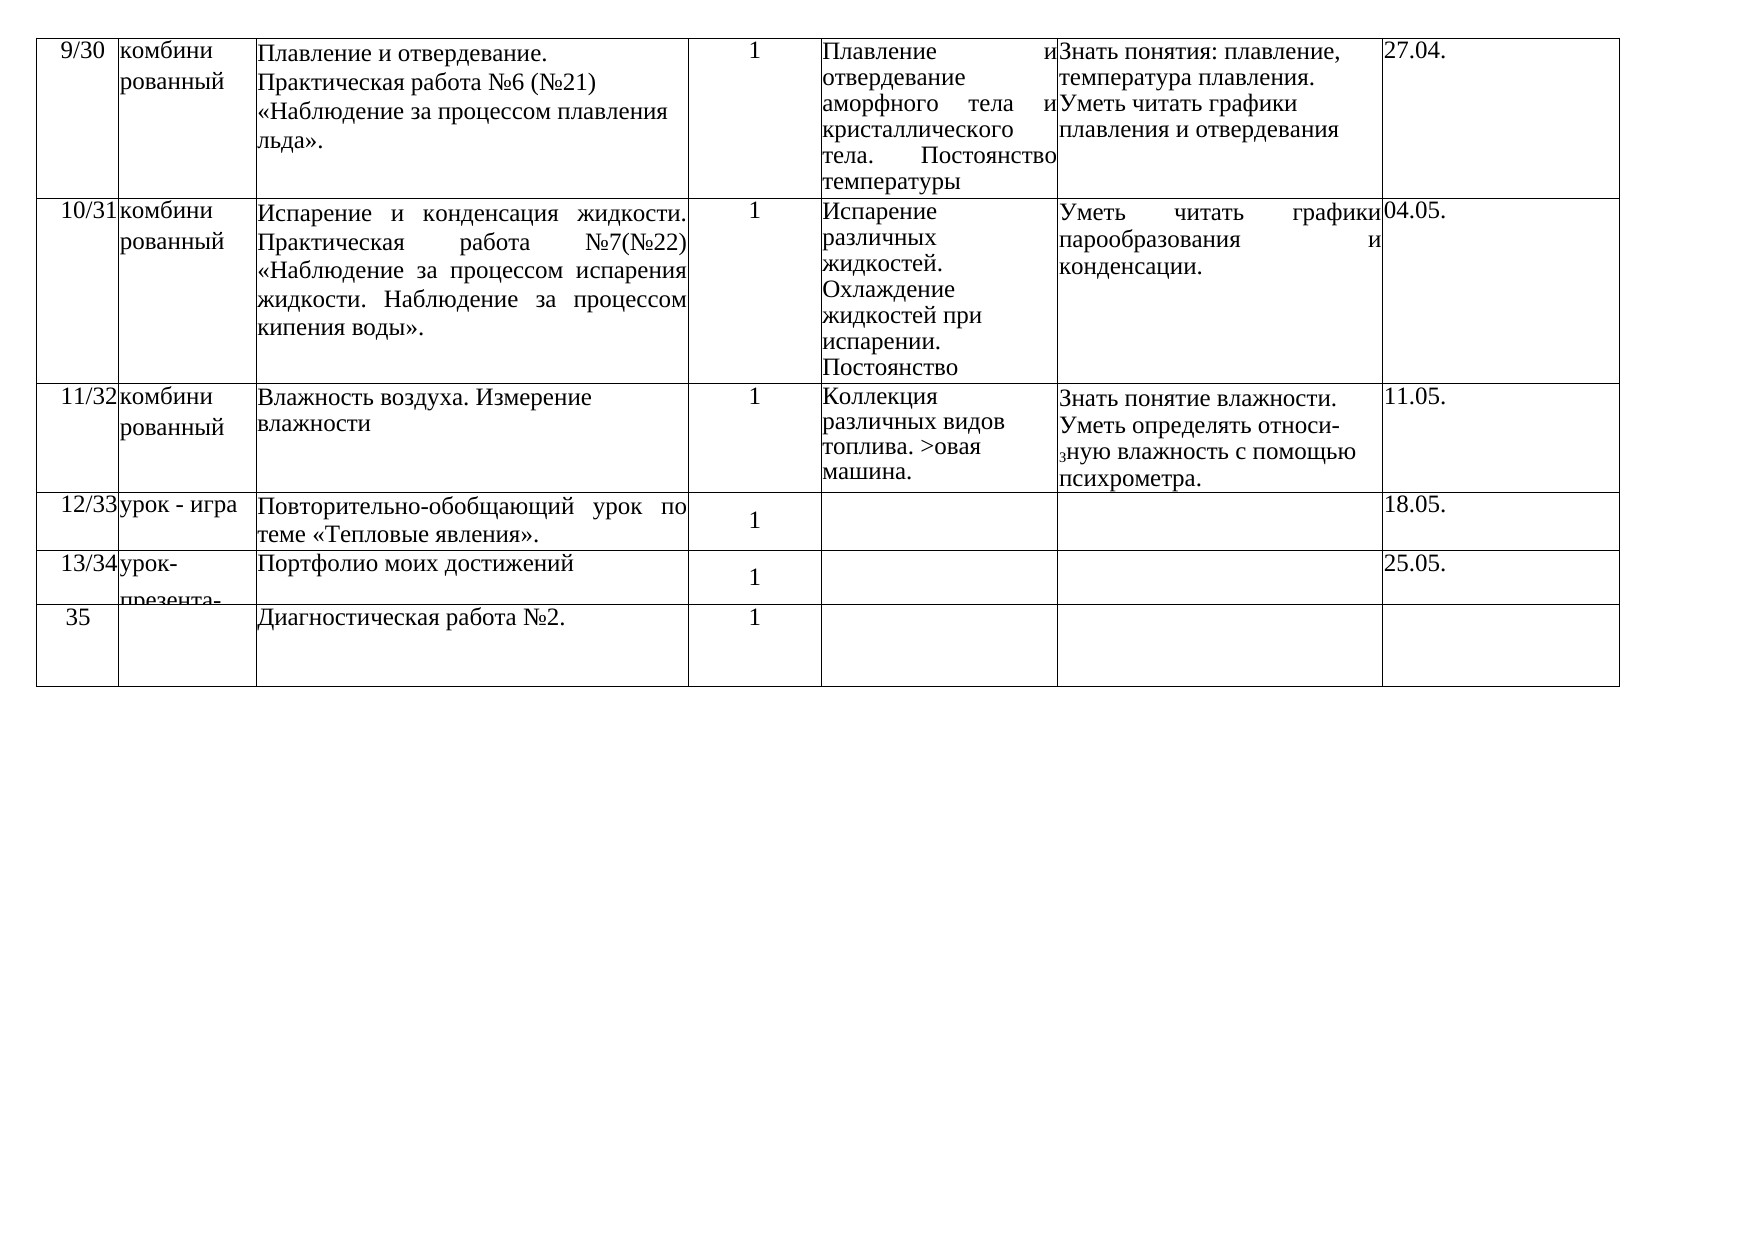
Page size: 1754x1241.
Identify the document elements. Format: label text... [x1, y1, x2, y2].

table_cell 10/31 [37, 199, 118, 383]
table_cell Испарение и конденсация жидкости. Практическая работа №7(№22) «Наблюдение за процессом испарения жидкости. Наблюдение за процессом кипения воды». [257, 199, 688, 383]
table_cell 1 [689, 384, 821, 492]
table_cell 11/32 [37, 384, 118, 492]
table_cell [822, 551, 1057, 604]
table_cell [822, 493, 1057, 550]
table_cell [1058, 605, 1382, 686]
table_cell [119, 605, 256, 686]
table_cell Диагностическая работа №2. [257, 605, 688, 686]
table_header 1 [689, 39, 821, 197]
table_cell 1 [689, 199, 821, 383]
table_cell Повторительно-обобщающий урок по теме «Тепловые явления». [257, 493, 688, 550]
table_header 9/30 [37, 39, 118, 197]
table_cell 25.05. [1383, 551, 1619, 604]
table_header Знать понятия: плавление, температура плавления. Уметь читать графики плавления и отвердевания [1058, 39, 1382, 197]
table_header 27.04. [1383, 39, 1619, 197]
table_cell 1 [689, 605, 821, 686]
table_header Плавление и отвердевание аморфного тела и кристаллического тела. Постоянство температуры плавления. [822, 39, 1057, 197]
table_cell Знать понятие влажности. Уметь определять относи- Зную влажность с помощью психрометра. [1058, 384, 1382, 492]
table_cell Уметь читать графики парообразования и конденсации. [1058, 199, 1382, 383]
table_cell комбини рованный [119, 384, 256, 492]
table_cell 11.05. [1383, 384, 1619, 492]
table_cell [1383, 605, 1619, 686]
table_cell урок- презента- [119, 551, 256, 604]
table_cell 35 [37, 605, 118, 686]
table_header Плавление и отвердевание. Практическая работа №6 (№21) «Наблюдение за процессом плавления льда». [257, 39, 688, 197]
table_cell 1 [689, 551, 821, 604]
table_cell 18.05. [1383, 493, 1619, 550]
table_cell 1 [689, 493, 821, 550]
table_cell 13/34 [37, 551, 118, 604]
table_cell Портфолио моих достижений [257, 551, 688, 604]
table_cell 04.05. [1383, 199, 1619, 383]
table_cell 12/33 [37, 493, 118, 550]
table_cell комбини рованный [119, 199, 256, 383]
table_cell Влажность воздуха. Измерение влажности [257, 384, 688, 492]
table_cell урок - игра [119, 493, 256, 550]
table_cell Испарение различных жидкостей. Охлаждение жидкостей при испарении. Постоянство температуры кипения. [822, 199, 1057, 383]
table_header комбини рованный [119, 39, 256, 197]
table_cell Коллекция различных видов топлива. >овая машина. [822, 384, 1057, 492]
table_cell [822, 605, 1057, 686]
table_cell [1058, 493, 1382, 550]
table_cell [1058, 551, 1382, 604]
